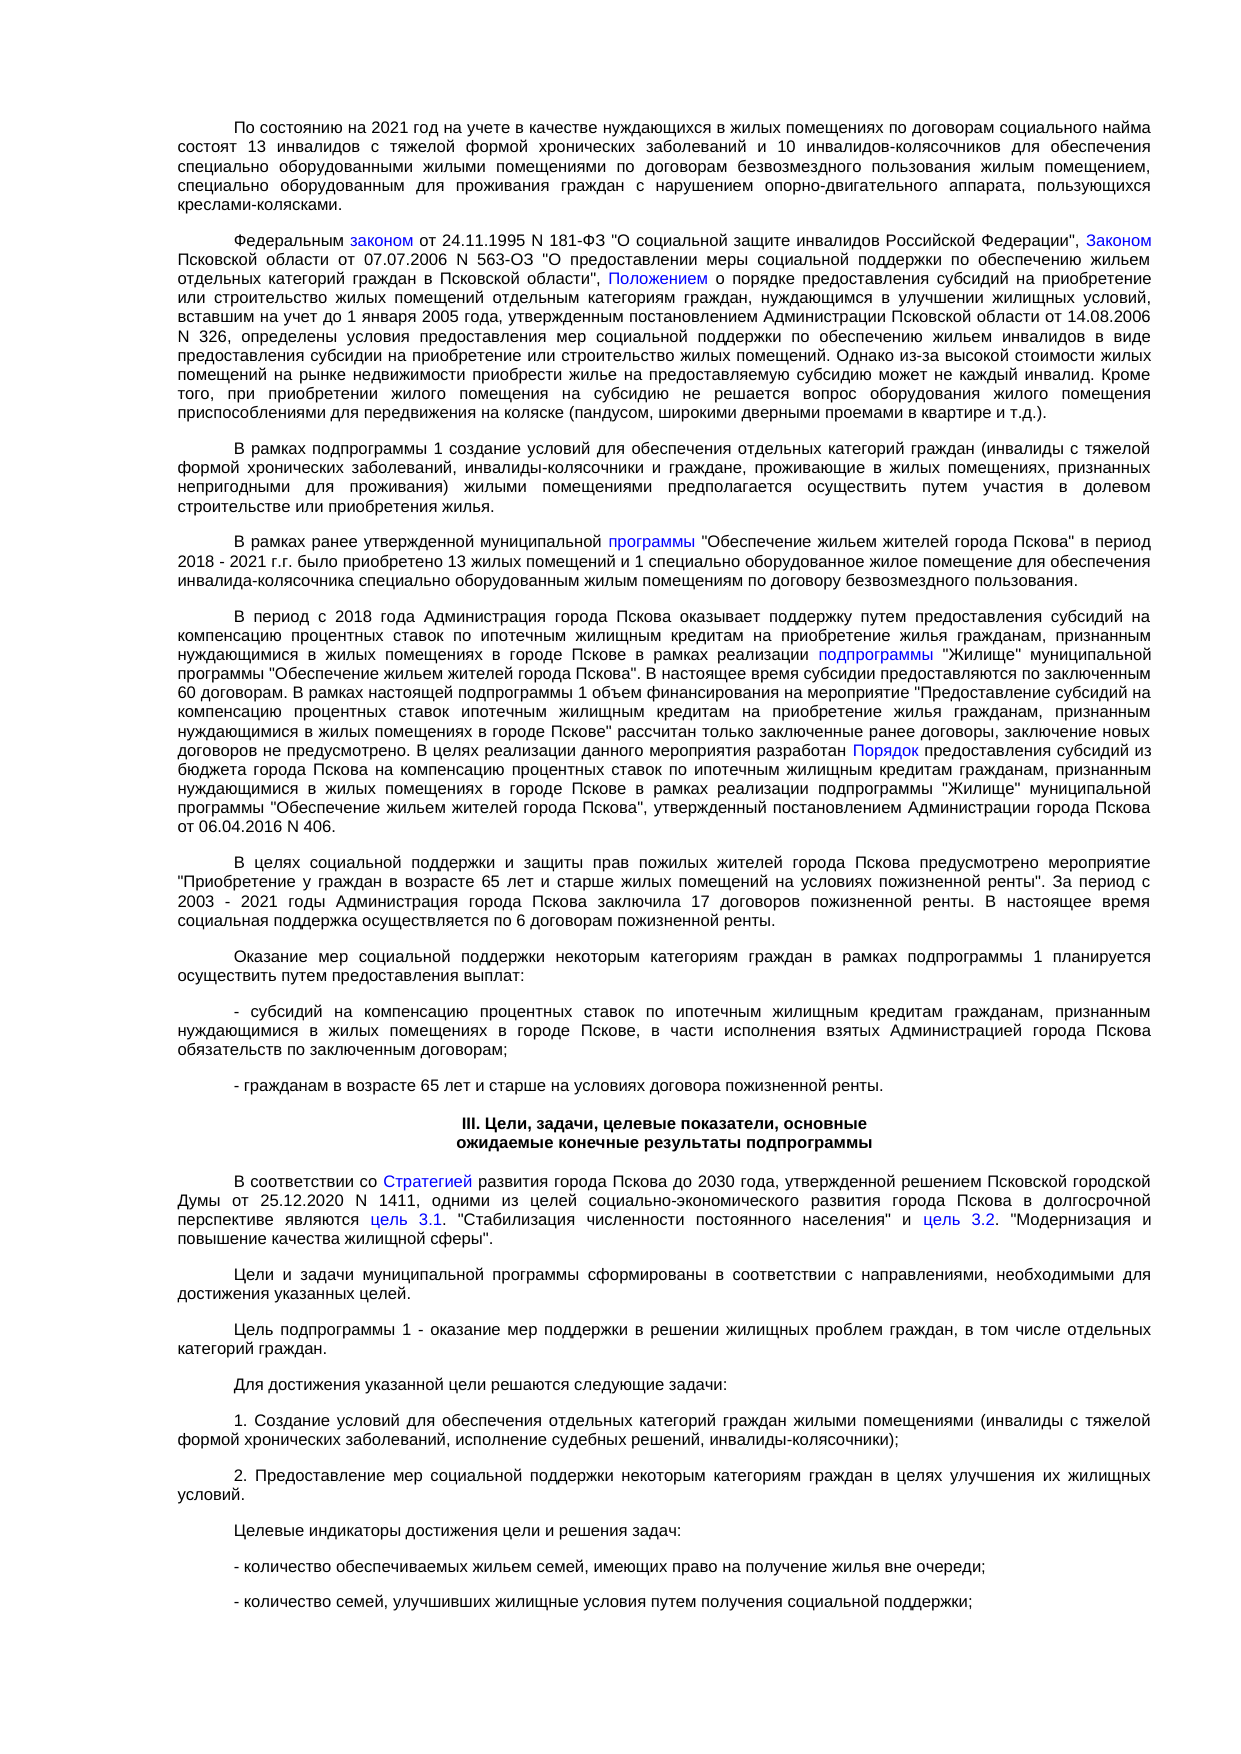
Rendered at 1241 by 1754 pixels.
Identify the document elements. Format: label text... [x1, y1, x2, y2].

text Цели и задачи муниципальной программы сформированы в соответствии с направлениями, необходимыми для достижения указанных целей. [177, 1265, 1152, 1303]
text Федеральным законом от 24.11.1995 N 181-ФЗ "О социальной защите инвалидов Российской Федерации", Законом Псковской области от 07.07.2006 N 563-ОЗ "О предоставлении меры социальной поддержки по обеспечению жильем отдельных категорий граждан в Псковской области", Положением о порядке предоставления субсидий на приобретение или строительство жилых помещений отдельным категориям граждан, нуждающимся в улучшении жилищных условий, вставшим на учет до 1 января 2005 года, утвержденным постановлением Администрации Псковской области от 14.08.2006 N 326, определены условия предоставления мер социальной поддержки по обеспечению жильем инвалидов в виде предоставления субсидии на приобретение или строительство жилых помещений. Однако из-за высокой стоимости жилых помещений на рынке недвижимости приобрести жилье на предоставляемую субсидию может не каждый инвалид. Кроме того, при приобретении жилого помещения на субсидию не решается вопрос оборудования жилого помещения приспособлениями для передвижения на коляске (пандусом, широкими дверными проемами в квартире и т.д.). [177, 231, 1152, 422]
text Для достижения указанной цели решаются следующие задачи: [177, 1375, 1152, 1394]
text - количество обеспечиваемых жильем семей, имеющих право на получение жилья вне очереди; [177, 1556, 1152, 1576]
text По состоянию на 2021 год на учете в качестве нуждающихся в жилых помещениях по договорам социального найма состоят 13 инвалидов с тяжелой формой хронических заболеваний и 10 инвалидов-колясочников для обеспечения специально оборудованными жилыми помещениями по договорам безвозмездного пользования жилым помещением, специально оборудованным для проживания граждан с нарушением опорно-двигательного аппарата, пользующихся креслами-колясками. [177, 118, 1152, 214]
text Оказание мер социальной поддержки некоторым категориям граждан в рамках подпрограммы 1 планируется осуществить путем предоставления выплат: [177, 946, 1152, 985]
text Целевые индикаторы достижения цели и решения задач: [177, 1521, 1152, 1540]
text 1. Создание условий для обеспечения отдельных категорий граждан жилыми помещениями (инвалиды с тяжелой формой хронических заболеваний, исполнение судебных решений, инвалиды-колясочники); [177, 1411, 1152, 1449]
text В соответствии со Стратегией развития города Пскова до 2030 года, утвержденной решением Псковской городской Думы от 25.12.2020 N 1411, одними из целей социально-экономического развития города Пскова в долгосрочной перспективе являются цель 3.1. "Стабилизация численности постоянного населения" и цель 3.2. "Модернизация и повышение качества жилищной сферы". [177, 1171, 1152, 1248]
text В рамках подпрограммы 1 создание условий для обеспечения отдельных категорий граждан (инвалиды с тяжелой формой хронических заболеваний, инвалиды-колясочники и граждане, проживающие в жилых помещениях, признанных непригодными для проживания) жилыми помещениями предполагается осуществить путем участия в долевом строительстве или приобретения жилья. [177, 439, 1152, 516]
text - количество семей, улучшивших жилищные условия путем получения социальной поддержки; [177, 1592, 1152, 1611]
text В период с 2018 года Администрация города Пскова оказывает поддержку путем предоставления субсидий на компенсацию процентных ставок по ипотечным жилищным кредитам на приобретение жилья гражданам, признанным нуждающимися в жилых помещениях в городе Пскове в рамках реализации подпрограммы "Жилище" муниципальной программы "Обеспечение жильем жителей города Пскова". В настоящее время субсидии предоставляются по заключенным 60 договорам. В рамках настоящей подпрограммы 1 объем финансирования на мероприятие "Предоставление субсидий на компенсацию процентных ставок ипотечным жилищным кредитам на приобретение жилья гражданам, признанным нуждающимися в жилых помещениях в городе Пскове" рассчитан только заключенные ранее договоры, заключение новых договоров не предусмотрено. В целях реализации данного мероприятия разработан Порядок предоставления субсидий из бюджета города Пскова на компенсацию процентных ставок по ипотечным жилищным кредитам гражданам, признанным нуждающимися в жилых помещениях в городе Пскове в рамках реализации подпрограммы "Жилище" муниципальной программы "Обеспечение жильем жителей города Пскова", утвержденный постановлением Администрации города Пскова от 06.04.2016 N 406. [177, 606, 1152, 836]
text - субсидий на компенсацию процентных ставок по ипотечным жилищным кредитам гражданам, признанным нуждающимися в жилых помещениях в городе Пскове, в части исполнения взятых Администрацией города Пскова обязательств по заключенным договорам; [177, 1001, 1152, 1059]
text III. Цели, задачи, целевые показатели, основные [177, 1114, 1152, 1133]
text В рамках ранее утвержденной муниципальной программы "Обеспечение жильем жителей города Пскова" в период 2018 - 2021 г.г. было приобретено 13 жилых помещений и 1 специально оборудованное жилое помещение для обеспечения инвалида-колясочника специально оборудованным жилым помещениям по договору безвозмездного пользования. [177, 532, 1152, 590]
text 2. Предоставление мер социальной поддержки некоторым категориям граждан в целях улучшения их жилищных условий. [177, 1466, 1152, 1504]
text В целях социальной поддержки и защиты прав пожилых жителей города Пскова предусмотрено мероприятие "Приобретение у граждан в возрасте 65 лет и старше жилых помещений на условиях пожизненной ренты". За период с 2003 - 2021 годы Администрация города Пскова заключила 17 договоров пожизненной ренты. В настоящее время социальная поддержка осуществляется по 6 договорам пожизненной ренты. [177, 853, 1152, 930]
text - гражданам в возрасте 65 лет и старше на условиях договора пожизненной ренты. [177, 1076, 1152, 1095]
text ожидаемые конечные результаты подпрограммы [177, 1133, 1152, 1152]
text Цель подпрограммы 1 - оказание мер поддержки в решении жилищных проблем граждан, в том числе отдельных категорий граждан. [177, 1320, 1152, 1358]
